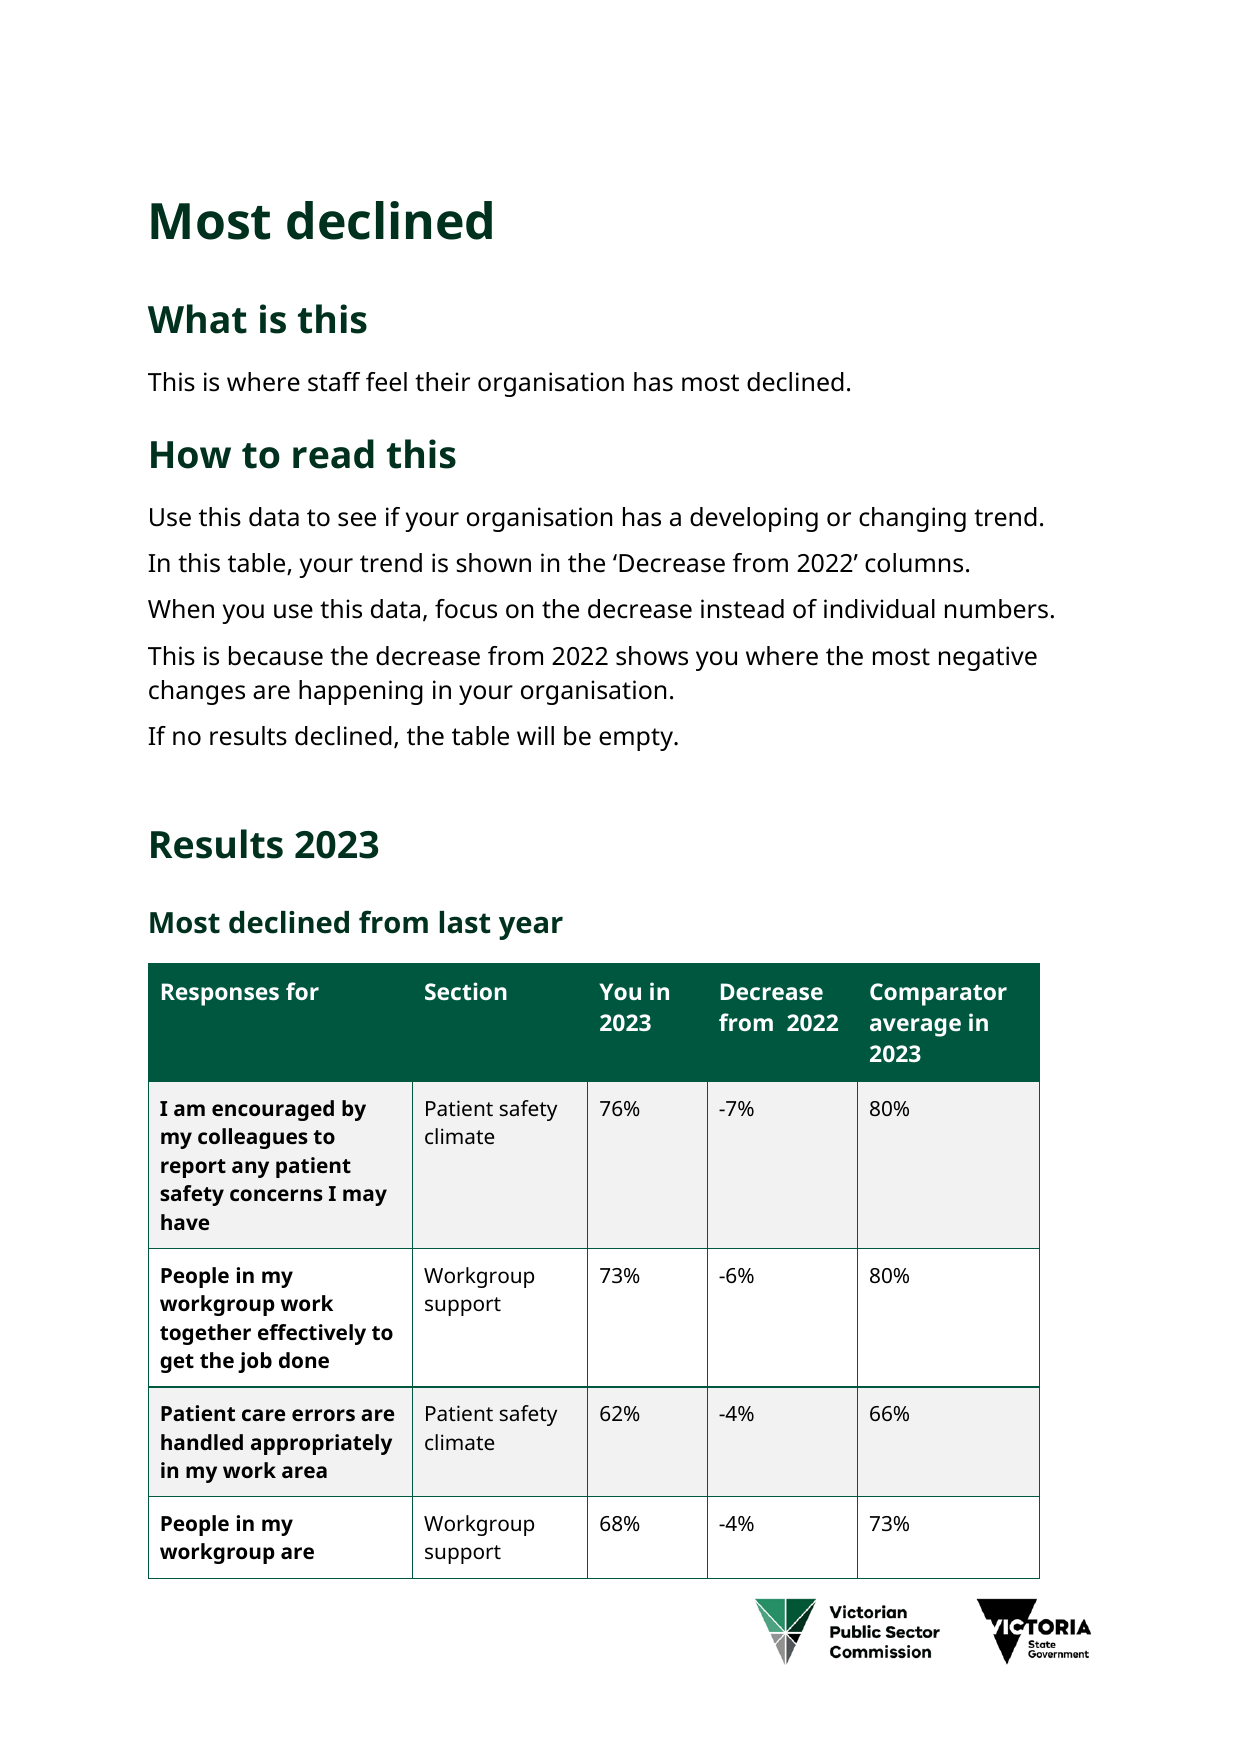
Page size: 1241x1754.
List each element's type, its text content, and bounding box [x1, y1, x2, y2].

text This is where staff feel their organisation has most declined. [148, 365, 1092, 399]
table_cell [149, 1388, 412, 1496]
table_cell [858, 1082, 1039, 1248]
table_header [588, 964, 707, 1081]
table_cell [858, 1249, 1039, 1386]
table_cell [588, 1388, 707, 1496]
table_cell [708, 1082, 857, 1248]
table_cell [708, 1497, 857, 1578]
subtitle Most declined [148, 186, 1092, 254]
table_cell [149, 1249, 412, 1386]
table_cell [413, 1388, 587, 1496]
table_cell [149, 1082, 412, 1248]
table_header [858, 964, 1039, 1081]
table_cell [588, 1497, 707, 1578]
text If no results declined, the table will be empty. [148, 719, 1092, 753]
text Use this data to see if your organisation has a developing or changing trend. [148, 499, 1092, 533]
text This is because the decrease from 2022 shows you where the most negative changes are happening in your organisation. [148, 638, 1092, 707]
text When you use this data, focus on the decrease instead of individual numbers. [148, 592, 1092, 626]
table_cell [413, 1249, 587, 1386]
subtitle What is this [148, 294, 1092, 345]
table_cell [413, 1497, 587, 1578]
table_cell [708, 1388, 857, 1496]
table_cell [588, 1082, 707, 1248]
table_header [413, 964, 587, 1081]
subtitle How to read this [148, 428, 1092, 479]
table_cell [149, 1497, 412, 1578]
picture [754, 1598, 1093, 1666]
text In this table, your trend is shown in the ‘Decrease from 2022’ columns. [148, 546, 1092, 580]
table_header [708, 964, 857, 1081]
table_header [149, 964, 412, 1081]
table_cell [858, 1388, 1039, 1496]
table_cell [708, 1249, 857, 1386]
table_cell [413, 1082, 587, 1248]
subtitle Most declined from last year [148, 902, 1092, 942]
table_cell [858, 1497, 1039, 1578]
subtitle Results 2023 [148, 819, 1092, 870]
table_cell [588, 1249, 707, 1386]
